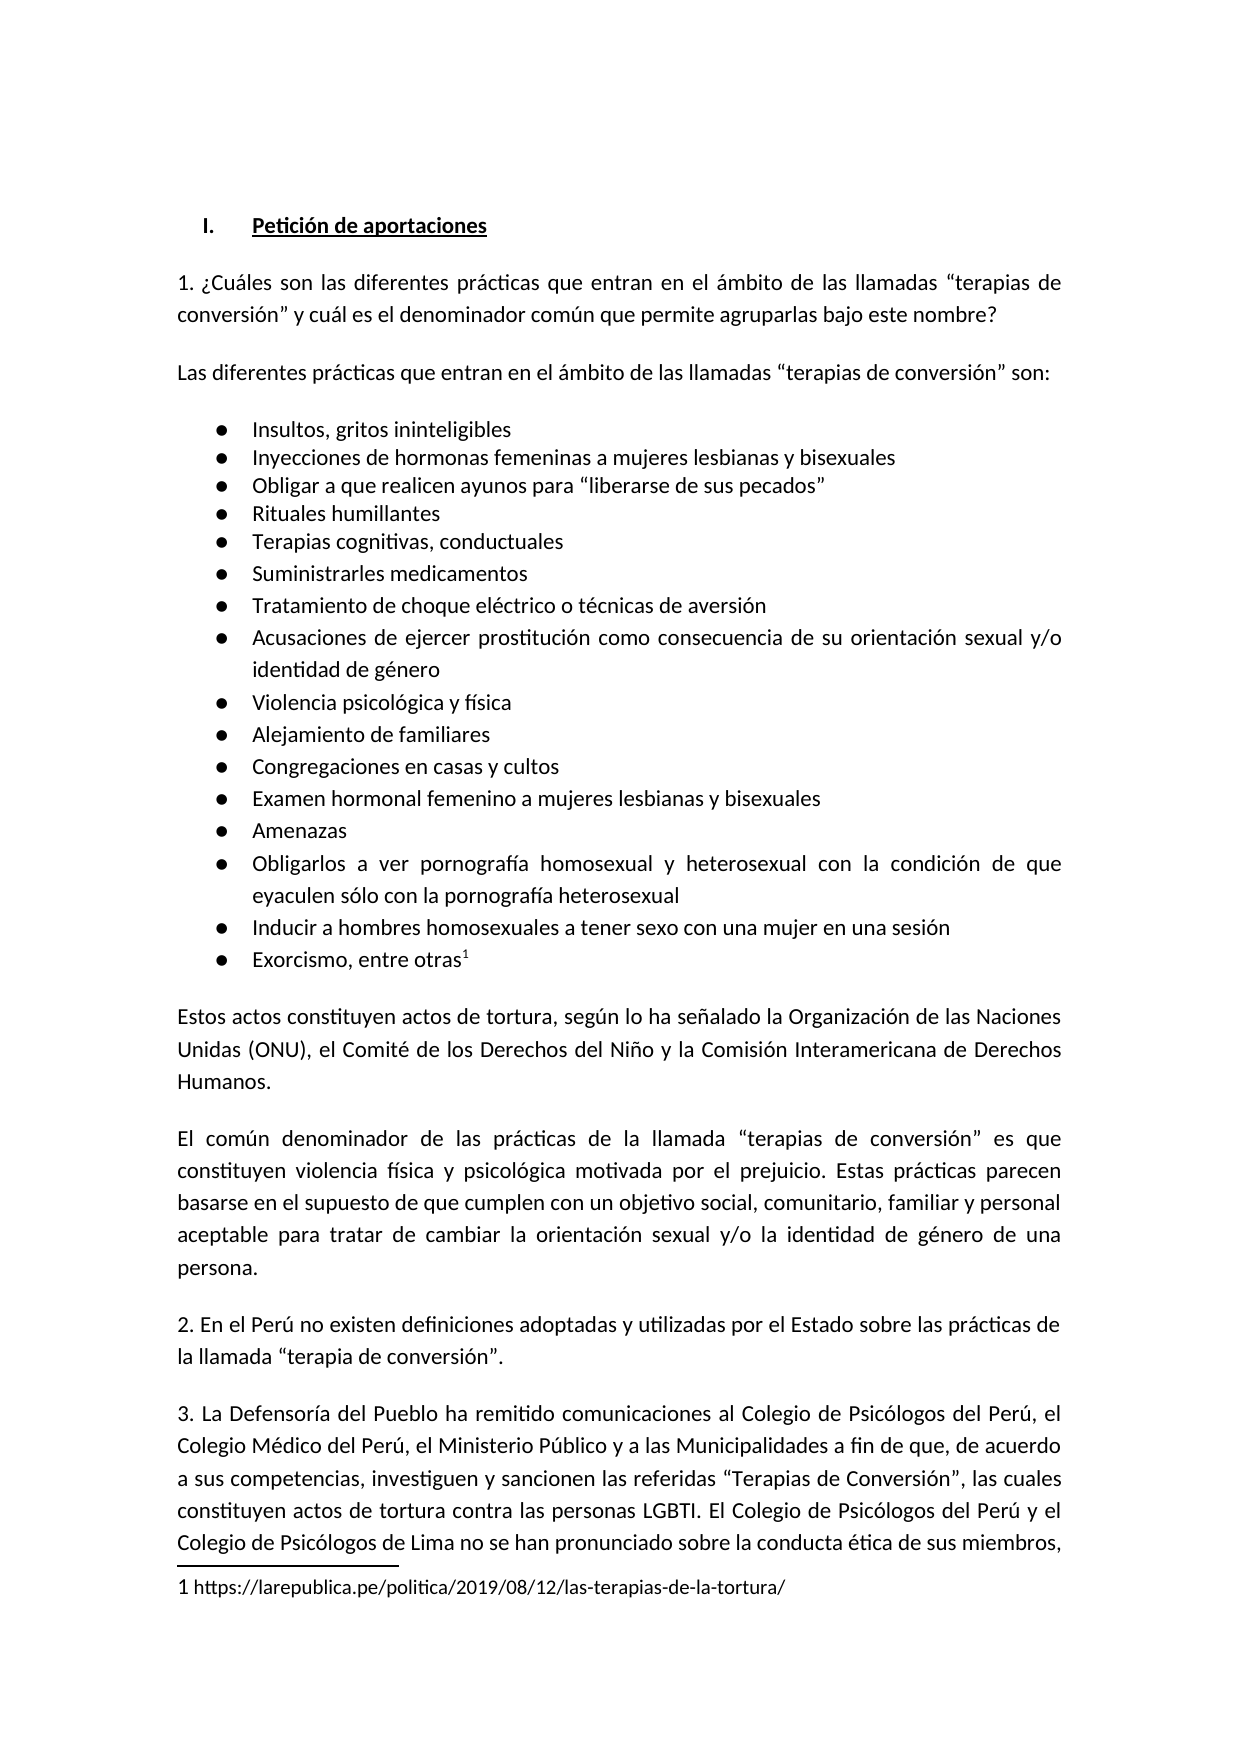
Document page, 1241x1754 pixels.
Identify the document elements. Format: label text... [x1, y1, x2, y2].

list Insultos, gritos ininteligibles [214, 415, 1063, 443]
list Alejamiento de familiares [214, 720, 1063, 748]
list Inyecciones de hormonas femeninas a mujeres lesbianas y bisexuales [214, 443, 1063, 471]
list Exorcismo, entre otras [214, 945, 1063, 973]
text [177, 1399, 1063, 1556]
text Estos actos constituyen actos de tortura, según lo ha señalado la Organización de las Naciones Unidas (ONU), el Comité de los Derechos del Niño y la Comisión Interamericana de Derechos Humanos. [177, 1002, 1063, 1095]
list Examen hormonal femenino a mujeres lesbianas y bisexuales [214, 784, 1063, 812]
list Amenazas [214, 817, 1063, 844]
text Las diferentes prácticas que entran en el ámbito de las llamadas “terapias de conversión” son: [177, 358, 1063, 386]
list Inducir a hombres homosexuales a tener sexo con una mujer en una sesión [214, 913, 1063, 941]
list Obligarlos a ver pornografía homosexual y heterosexual con la condición de que eyaculen sólo con la pornografía heterosexual [214, 849, 1063, 909]
list Terapias cognitivas, conductuales [214, 527, 1063, 555]
list Suministrarles medicamentos [214, 559, 1063, 587]
list Rituales humillantes [214, 499, 1063, 527]
list Violencia psicológica y física [214, 688, 1063, 716]
list Tratamiento de choque eléctrico o técnicas de aversión [214, 591, 1063, 619]
list Congregaciones en casas y cultos [214, 752, 1063, 780]
text 2. En el Perú no existen definiciones adoptadas y utilizadas por el Estado sobre las prácticas de la llamada “terapia de conversión”. [177, 1310, 1063, 1370]
text 1. ¿Cuáles son las diferentes prácticas que entran en el ámbito de las llamadas “terapias de conversión” y cuál es el denominador común que permite agruparlas bajo este nombre? [177, 268, 1063, 328]
list Obligar a que realicen ayunos para “liberarse de sus pecados” [214, 471, 1063, 499]
list Petición de aportaciones [214, 211, 1063, 239]
list Acusaciones de ejercer prostitución como consecuencia de su orientación sexual y/o identidad de género [214, 623, 1063, 684]
text El común denominador de las prácticas de la llamada “terapias de conversión” es que constituyen violencia física y psicológica motivada por el prejuicio. Estas prácticas parecen basarse en el supuesto de que cumplen con un objetivo social, comunitario, familiar y personal aceptable para tratar de cambiar la orientación sexual y/o la identidad de género de una persona. [177, 1124, 1063, 1281]
